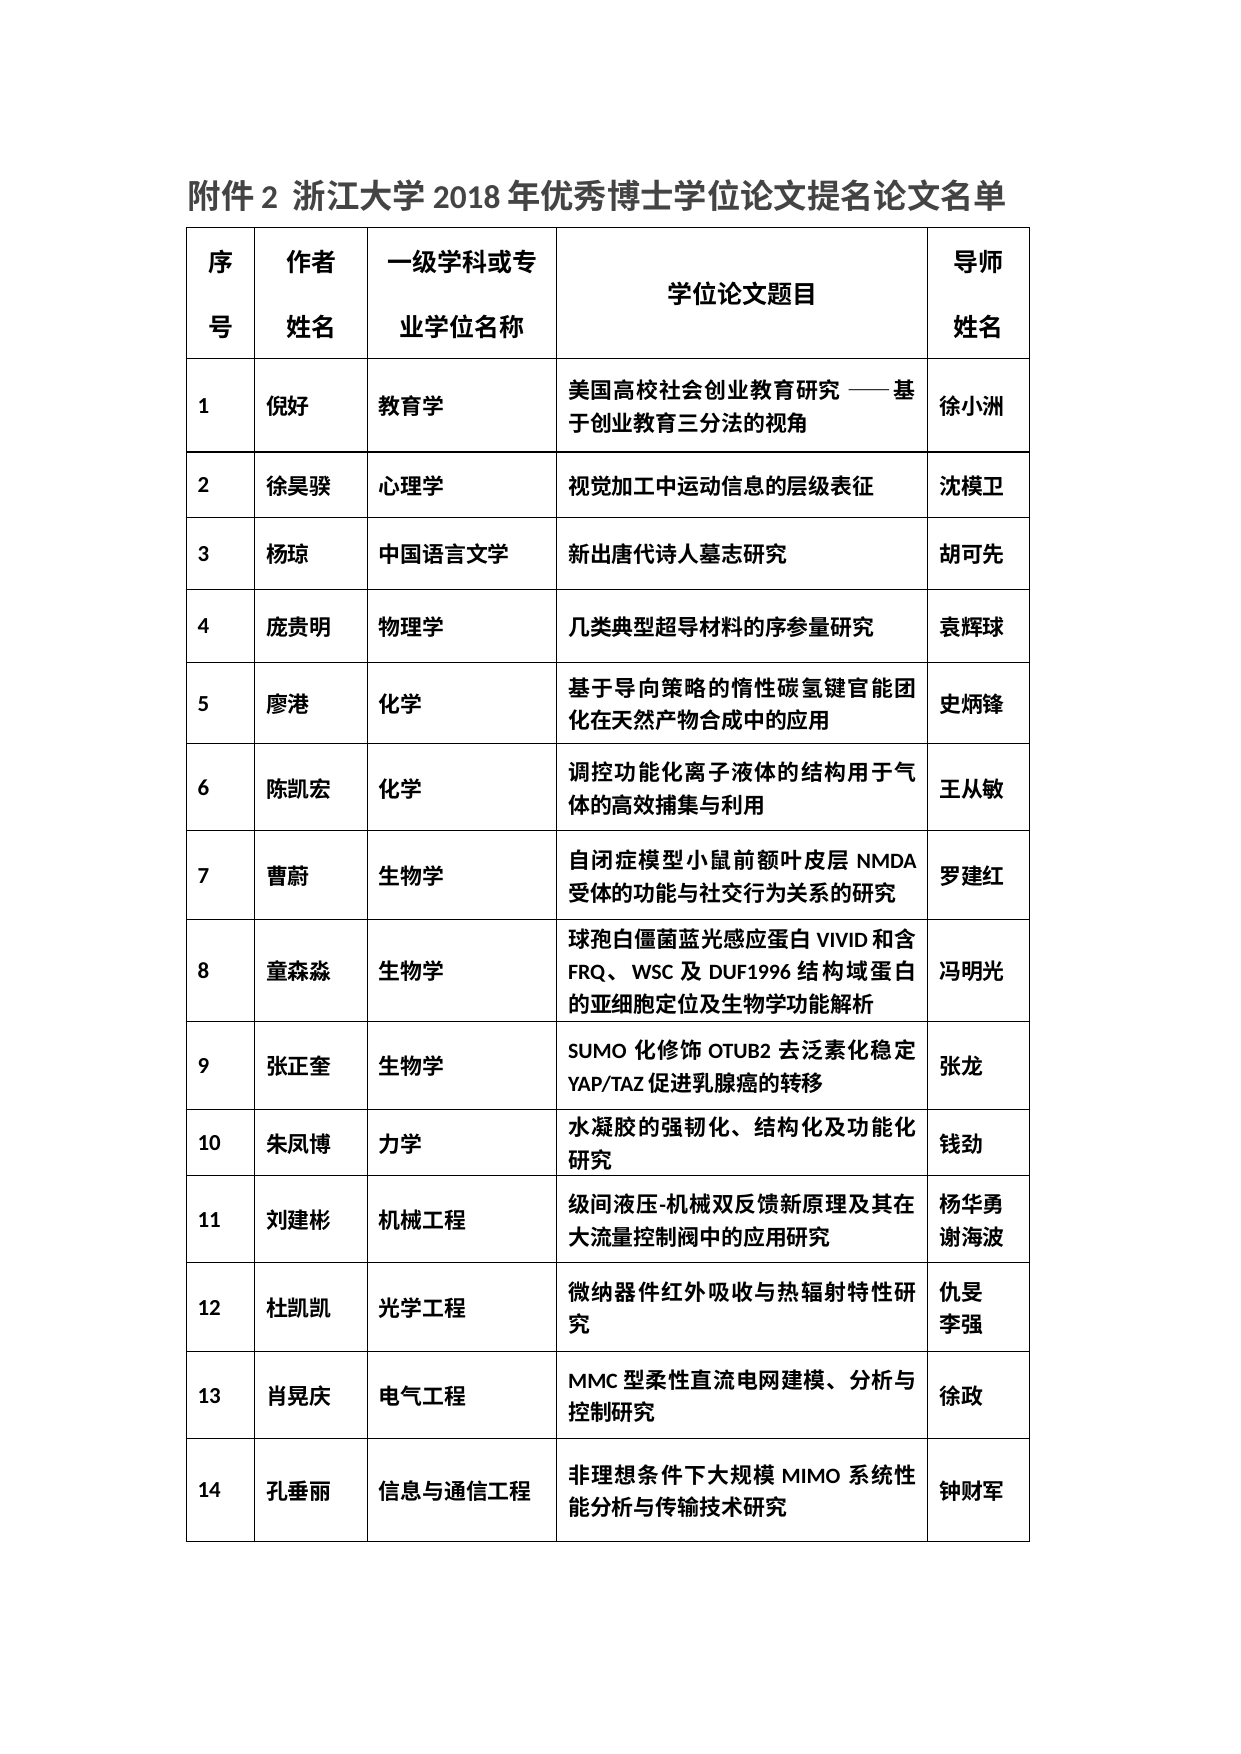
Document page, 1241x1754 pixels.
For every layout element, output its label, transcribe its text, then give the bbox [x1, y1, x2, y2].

table_cell 杨华勇 谢海波 [928, 1176, 1029, 1262]
table_cell 4 [187, 590, 254, 662]
table_cell 14 [187, 1439, 254, 1541]
table_cell 教育学 [368, 359, 556, 451]
table_cell 11 [187, 1176, 254, 1262]
table_cell 调控功能化离子液体的结构用于气体的高效捕集与利用 [557, 744, 927, 830]
table_cell 孔垂丽 [255, 1439, 367, 1541]
table_cell 钱劲 [928, 1110, 1029, 1175]
text 附件2 浙江大学2018年优秀博士学位论文提名论文名单 [187, 162, 1053, 227]
table_cell 化学 [368, 663, 556, 743]
table_cell 机械工程 [368, 1176, 556, 1262]
table_header 作者 姓名 [255, 228, 367, 358]
table_cell 徐小洲 [928, 359, 1029, 451]
table_cell 化学 [368, 744, 556, 830]
table_cell 杜凯凯 [255, 1263, 367, 1351]
table_cell 徐昊骙 [255, 453, 367, 517]
table_cell 视觉加工中运动信息的层级表征 [557, 453, 927, 517]
table_cell 生物学 [368, 831, 556, 919]
table_cell 陈凯宏 [255, 744, 367, 830]
table_header 一级学科或专业学位名称 [368, 228, 556, 358]
table_cell 非理想条件下大规模MIMO 系统性能分析与传输技术研究 [557, 1439, 927, 1541]
table_cell 微纳器件红外吸收与热辐射特性研究 [557, 1263, 927, 1351]
table_cell 心理学 [368, 453, 556, 517]
table_cell 胡可先 [928, 518, 1029, 589]
table_cell 沈模卫 [928, 453, 1029, 517]
table_cell 王从敏 [928, 744, 1029, 830]
table_cell 水凝胶的强韧化、结构化及功能化研究 [557, 1110, 927, 1175]
table_cell 光学工程 [368, 1263, 556, 1351]
table_cell 肖晃庆 [255, 1352, 367, 1438]
table_cell 朱凤博 [255, 1110, 367, 1175]
table_cell 钟财军 [928, 1439, 1029, 1541]
table_header 序号 [187, 228, 254, 358]
table_cell 2 [187, 453, 254, 517]
table_cell 庞贵明 [255, 590, 367, 662]
table_cell 力学 [368, 1110, 556, 1175]
table_cell 10 [187, 1110, 254, 1175]
table_cell 生物学 [368, 1022, 556, 1109]
table_cell 物理学 [368, 590, 556, 662]
table_cell 张龙 [928, 1022, 1029, 1109]
table_cell 5 [187, 663, 254, 743]
table_header 学位论文题目 [557, 228, 927, 358]
table_cell 信息与通信工程 [368, 1439, 556, 1541]
table_header 导师 姓名 [928, 228, 1029, 358]
table_cell 自闭症模型小鼠前额叶皮层NMDA受体的功能与社交行为关系的研究 [557, 831, 927, 919]
table_cell 冯明光 [928, 920, 1029, 1021]
table_cell 罗建红 [928, 831, 1029, 919]
table_cell SUMO 化修饰OTUB2 去泛素化稳定YAP/TAZ 促进乳腺癌的转移 [557, 1022, 927, 1109]
table_cell MMC型柔性直流电网建模、分析与控制研究 [557, 1352, 927, 1438]
table_cell 美国高校社会创业教育研究 ——基于创业教育三分法的视角 [557, 359, 927, 451]
table_cell 基于导向策略的惰性碳氢键官能团化在天然产物合成中的应用 [557, 663, 927, 743]
table_cell 中国语言文学 [368, 518, 556, 589]
table_cell 袁辉球 [928, 590, 1029, 662]
table_cell 杨琼 [255, 518, 367, 589]
table_cell 史炳锋 [928, 663, 1029, 743]
table_cell 13 [187, 1352, 254, 1438]
table_cell 级间液压-机械双反馈新原理及其在大流量控制阀中的应用研究 [557, 1176, 927, 1262]
table_cell 新出唐代诗人墓志研究 [557, 518, 927, 589]
table_cell 童森淼 [255, 920, 367, 1021]
table_cell 几类典型超导材料的序参量研究 [557, 590, 927, 662]
table_cell 8 [187, 920, 254, 1021]
table_cell 张正奎 [255, 1022, 367, 1109]
table_cell 电气工程 [368, 1352, 556, 1438]
table_cell 12 [187, 1263, 254, 1351]
table_cell 1 [187, 359, 254, 451]
table_cell 徐政 [928, 1352, 1029, 1438]
table_cell 仇旻 李强 [928, 1263, 1029, 1351]
table_cell 生物学 [368, 920, 556, 1021]
table_cell 曹蔚 [255, 831, 367, 919]
table_cell 廖港 [255, 663, 367, 743]
table_cell 6 [187, 744, 254, 830]
table_cell 球孢白僵菌蓝光感应蛋白VIVID和含FRQ、WSC及DUF1996结构域蛋白的亚细胞定位及生物学功能解析 [557, 920, 927, 1021]
table_cell 倪好 [255, 359, 367, 451]
table_cell 9 [187, 1022, 254, 1109]
table_cell 7 [187, 831, 254, 919]
table_cell 3 [187, 518, 254, 589]
table_cell 刘建彬 [255, 1176, 367, 1262]
